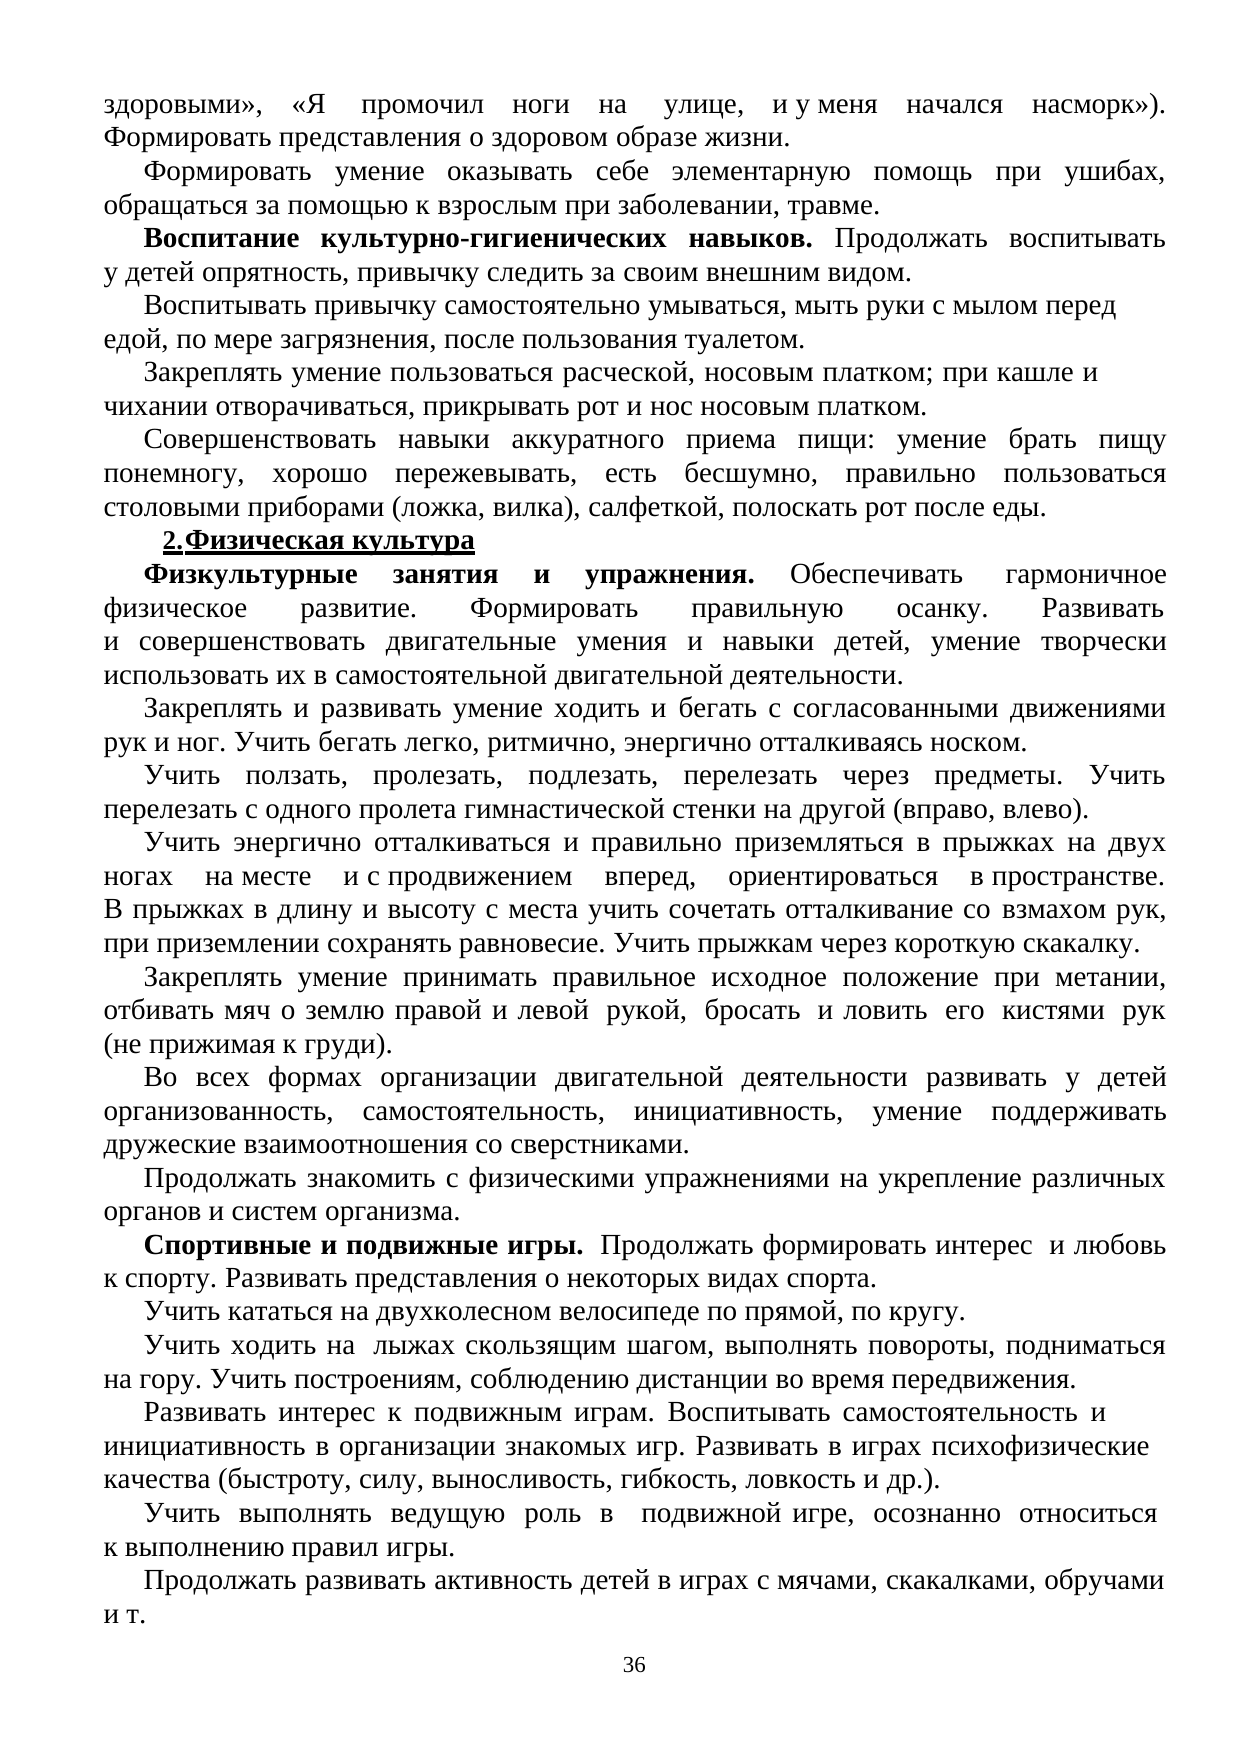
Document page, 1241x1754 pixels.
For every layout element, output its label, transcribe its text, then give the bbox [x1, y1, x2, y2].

text Учить энергично отталкиваться и правильно приземляться в прыжках на двух ногах на месте и с продвижением вперед, ориентироваться в пространстве. В прыжках в длину и высоту с места учить сочетать отталкивание со взмахом рук, при приземлении сохранять равновесие. Учить прыжкам через короткую скакалку. [103, 824, 1167, 959]
text Учить выполнять ведущую роль в подвижной игре, осознанно относиться к выполнению правил игры. [103, 1495, 1166, 1562]
text Формировать умение оказывать себе элементарную помощь при ушибах, обращаться за помощью к взрослым при заболевании, травме. [103, 153, 1166, 220]
text Закреплять умение пользоваться расческой, носовым платком; при кашле и чихании отворачиваться, прикрывать рот и нос носовым платком. [103, 354, 1111, 422]
text Спортивные и подвижные игры. Продолжать формировать интерес и любовь к спорту. Развивать представления о некоторых видах спорта. [103, 1227, 1167, 1294]
subtitle Физическая культура [162, 523, 1196, 556]
text Учить кататься на двухколесном велосипеде по прямой, по кругу. [143, 1294, 1196, 1327]
text Закреплять и развивать умение ходить и бегать с согласованными движениями рук и ног. Учить бегать легко, ритмично, энергично отталкиваясь носком. [103, 690, 1166, 757]
text Учить ползать, пролезать, подлезать, перелезать через предметы. Учить перелезать с одного пролета гимнастической стенки на другой (вправо, влево). [103, 757, 1165, 824]
text Воспитывать привычку самостоятельно умываться, мыть руки с мылом перед едой, по мере загрязнения, после пользования туалетом. [103, 287, 1167, 354]
text Во всех формах организации двигательной деятельности развивать у детей организованность, самостоятельность, инициативность, умение поддерживать дружеские взаимоотношения со сверстниками. [103, 1059, 1167, 1160]
text Учить ходить на лыжах скользящим шагом, выполнять повороты, подниматься на гору. Учить построениям, соблюдению дистанции во время передвижения. [103, 1327, 1166, 1394]
text Закреплять умение принимать правильное исходное положение при метании, отбивать мяч о землю правой и левой рукой, бросать и ловить его кистями рук (не прижимая к груди). [103, 959, 1166, 1059]
text Совершенствовать навыки аккуратного приема пищи: умение брать пищу понемногу, хорошо пережевывать, есть бесшумно, правильно пользоваться столовыми приборами (ложка, вилка), салфеткой, полоскать рот после еды. [103, 422, 1167, 522]
text Продолжать развивать активность детей в играх с мячами, скакалками, обручами и т. [103, 1562, 1167, 1629]
text Физкультурные занятия и упражнения. Обеспечивать гармоничное физическое развитие. Формировать правильную осанку. Развивать и совершенствовать двигательные умения и навыки детей, умение творчески использовать их в самостоятельной двигательной деятельности. [103, 556, 1167, 690]
text Продолжать знакомить с физическими упражнениями на укрепление различных органов и систем организма. [103, 1160, 1166, 1227]
text Развивать интерес к подвижным играм. Воспитывать самостоятельность и инициативность в организации знакомых игр. Развивать в играх психофизические качества (быстроту, силу, выносливость, гибкость, ловкость и др.). [103, 1394, 1196, 1495]
text здоровыми», «Я промочил ноги на улице, и у меня начался насморк»). Формировать представления о здоровом образе жизни. [103, 86, 1166, 153]
text Воспитание культурно-гигиенических навыков. Продолжать воспитывать у детей опрятность, привычку следить за своим внешним видом. [103, 220, 1166, 287]
